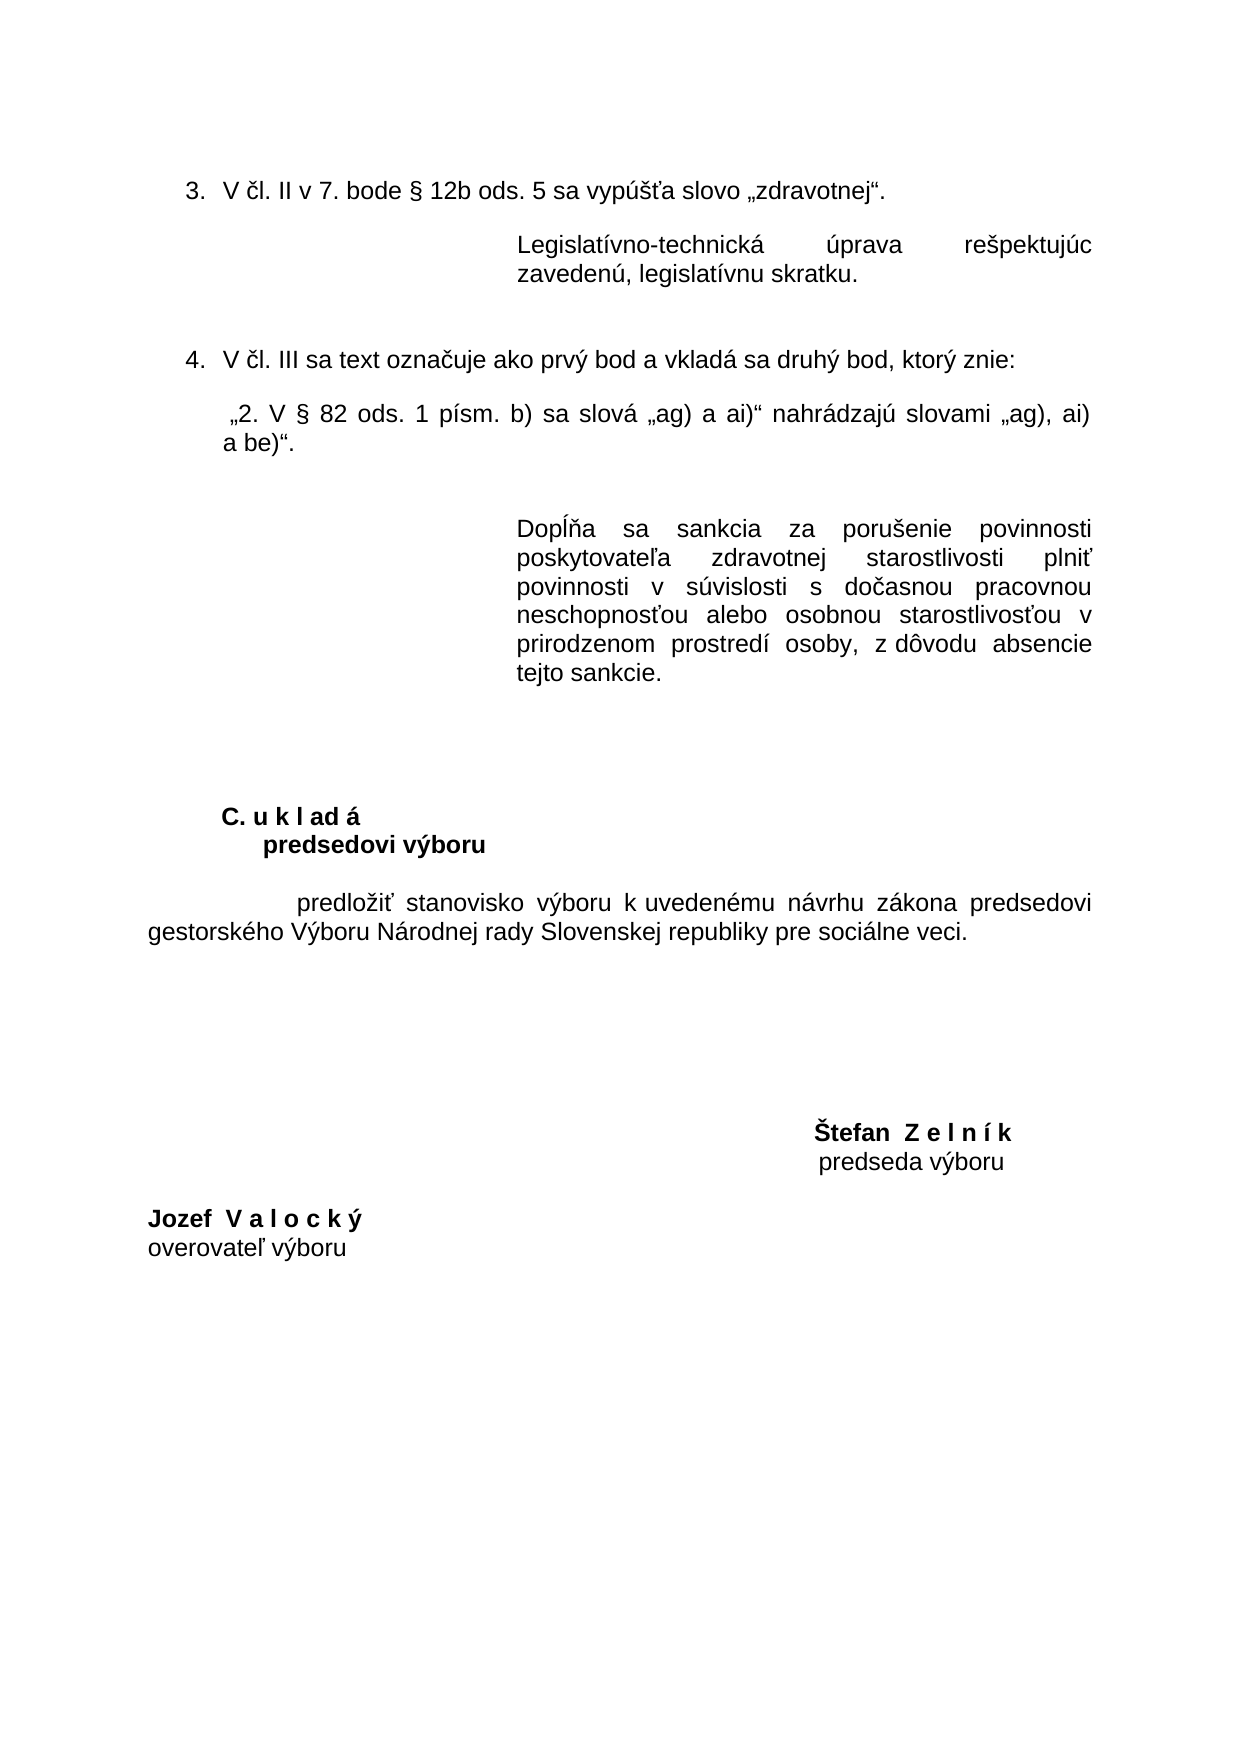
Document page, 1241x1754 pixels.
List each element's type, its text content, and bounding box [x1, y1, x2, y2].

text predsedovi výboru [221, 830, 1093, 859]
text overovateľ výboru [148, 1233, 1093, 1262]
text C. u k l ad á [221, 802, 1093, 830]
list V čl. III sa text označuje ako prvý bod a vkladá sa druhý bod, ktorý znie: [185, 345, 1093, 374]
text predseda výboru [664, 1147, 1093, 1175]
list V čl. II v 7. bode § 12b ods. 5 sa vypúšťa slovo „zdravotnej“. [185, 176, 1093, 205]
text Štefan Z e l n í k [664, 1118, 1093, 1147]
text Dopĺňa sa sankcia za porušenie povinnosti poskytovateľa zdravotnej starostlivosti plniť povinnosti v súvislosti s dočasnou pracovnou neschopnosťou alebo osobnou starostlivosťou v prirodzenom prostredí osoby, z dôvodu absencie tejto sankcie. [516, 514, 1093, 687]
text predložiť stanovisko výboru k uvedenému návrhu zákona predsedovi gestorského Výboru Národnej rady Slovenskej republiky pre sociálne veci. [148, 888, 1093, 945]
text Legislatívno-technická úprava rešpektujúc zavedenú, legislatívnu skratku. [517, 230, 1093, 288]
list „2. V § 82 ods. 1 písm. b) sa slová „ag) a ai)“ nahrádzajú slovami „ag), ai) a be)“. [223, 399, 1093, 457]
text Jozef V a l o c k ý [148, 1204, 1093, 1233]
